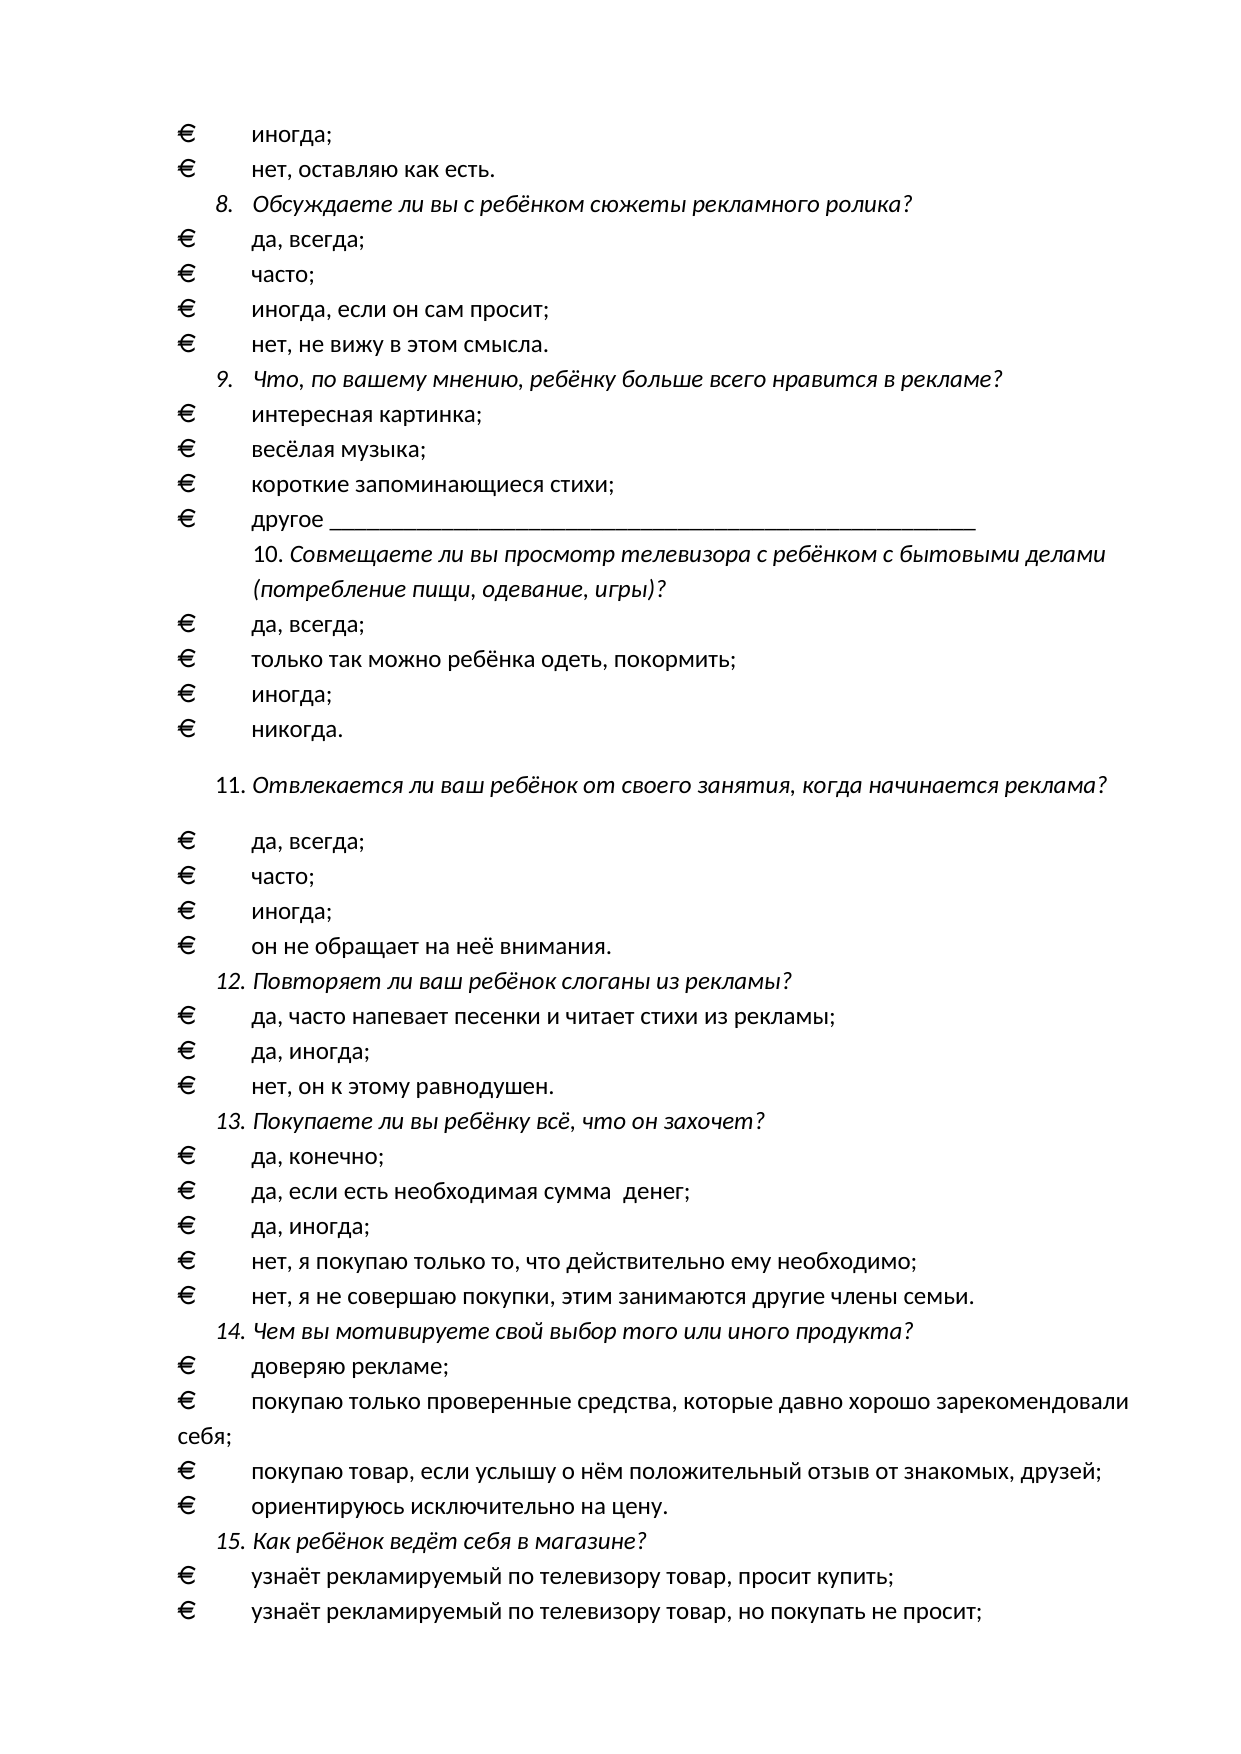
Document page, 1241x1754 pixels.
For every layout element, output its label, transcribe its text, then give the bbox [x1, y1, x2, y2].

list да, часто напевает песенки и читает стихи из рекламы; [177, 1000, 1152, 1030]
list 10. Совмещаете ли вы просмотр телевизора с ребёнком с бытовыми делами (потребление пищи, одевание, игры)? [252, 538, 1152, 604]
list ориентируюсь исключительно на цену. [177, 1490, 1152, 1520]
list узнаёт рекламируемый по телевизору товар, просит купить; [177, 1560, 1152, 1590]
list да, всегда; [177, 608, 1152, 639]
list да, если есть необходимая сумма денег; [177, 1175, 1152, 1205]
text 11. Отвлекается ли ваш ребёнок от своего занятия, когда начинается реклама? [215, 769, 1152, 799]
list Покупаете ли вы ребёнку всё, что он захочет? [215, 1105, 1152, 1135]
list иногда, если он сам просит; [177, 293, 1152, 324]
list да, всегда; [177, 825, 1152, 855]
list нет, я покупаю только то, что действительно ему необходимо; [177, 1245, 1152, 1275]
list Как ребёнок ведёт себя в магазине? [215, 1525, 1152, 1555]
list он не обращает на неё внимания. [177, 930, 1152, 960]
list да, иногда; [177, 1210, 1152, 1240]
list часто; [177, 860, 1152, 890]
list Повторяет ли ваш ребёнок слоганы из рекламы? [215, 965, 1152, 995]
list доверяю рекламе; [177, 1350, 1152, 1380]
list никогда. [177, 713, 1152, 744]
list нет, оставляю как есть. [177, 153, 1152, 184]
list Обсуждаете ли вы с ребёнком сюжеты рекламного ролика? [215, 188, 1152, 219]
list короткие запоминающиеся стихи; [177, 468, 1152, 499]
list Что, по вашему мнению, ребёнку больше всего нравится в рекламе? [215, 363, 1152, 394]
list только так можно ребёнка одеть, покормить; [177, 643, 1152, 674]
list нет, я не совершаю покупки, этим занимаются другие члены семьи. [177, 1280, 1152, 1310]
list иногда; [177, 895, 1152, 925]
list другое ____________________________________________________ [177, 503, 1152, 534]
list да, конечно; [177, 1140, 1152, 1170]
list да, всегда; [177, 223, 1152, 254]
list покупаю только проверенные средства, которые давно хорошо зарекомендовали себя; [177, 1385, 1152, 1450]
list иногда; [177, 118, 1152, 149]
list нет, он к этому равнодушен. [177, 1070, 1152, 1100]
list часто; [177, 258, 1152, 289]
list нет, не вижу в этом смысла. [177, 328, 1152, 359]
list интересная картинка; [177, 398, 1152, 429]
list весёлая музыка; [177, 433, 1152, 464]
list иногда; [177, 678, 1152, 709]
list да, иногда; [177, 1035, 1152, 1065]
list узнаёт рекламируемый по телевизору товар, но покупать не просит; [177, 1595, 1152, 1625]
list покупаю товар, если услышу о нём положительный отзыв от знакомых, друзей; [177, 1455, 1152, 1485]
list Чем вы мотивируете свой выбор того или иного продукта? [215, 1315, 1152, 1345]
